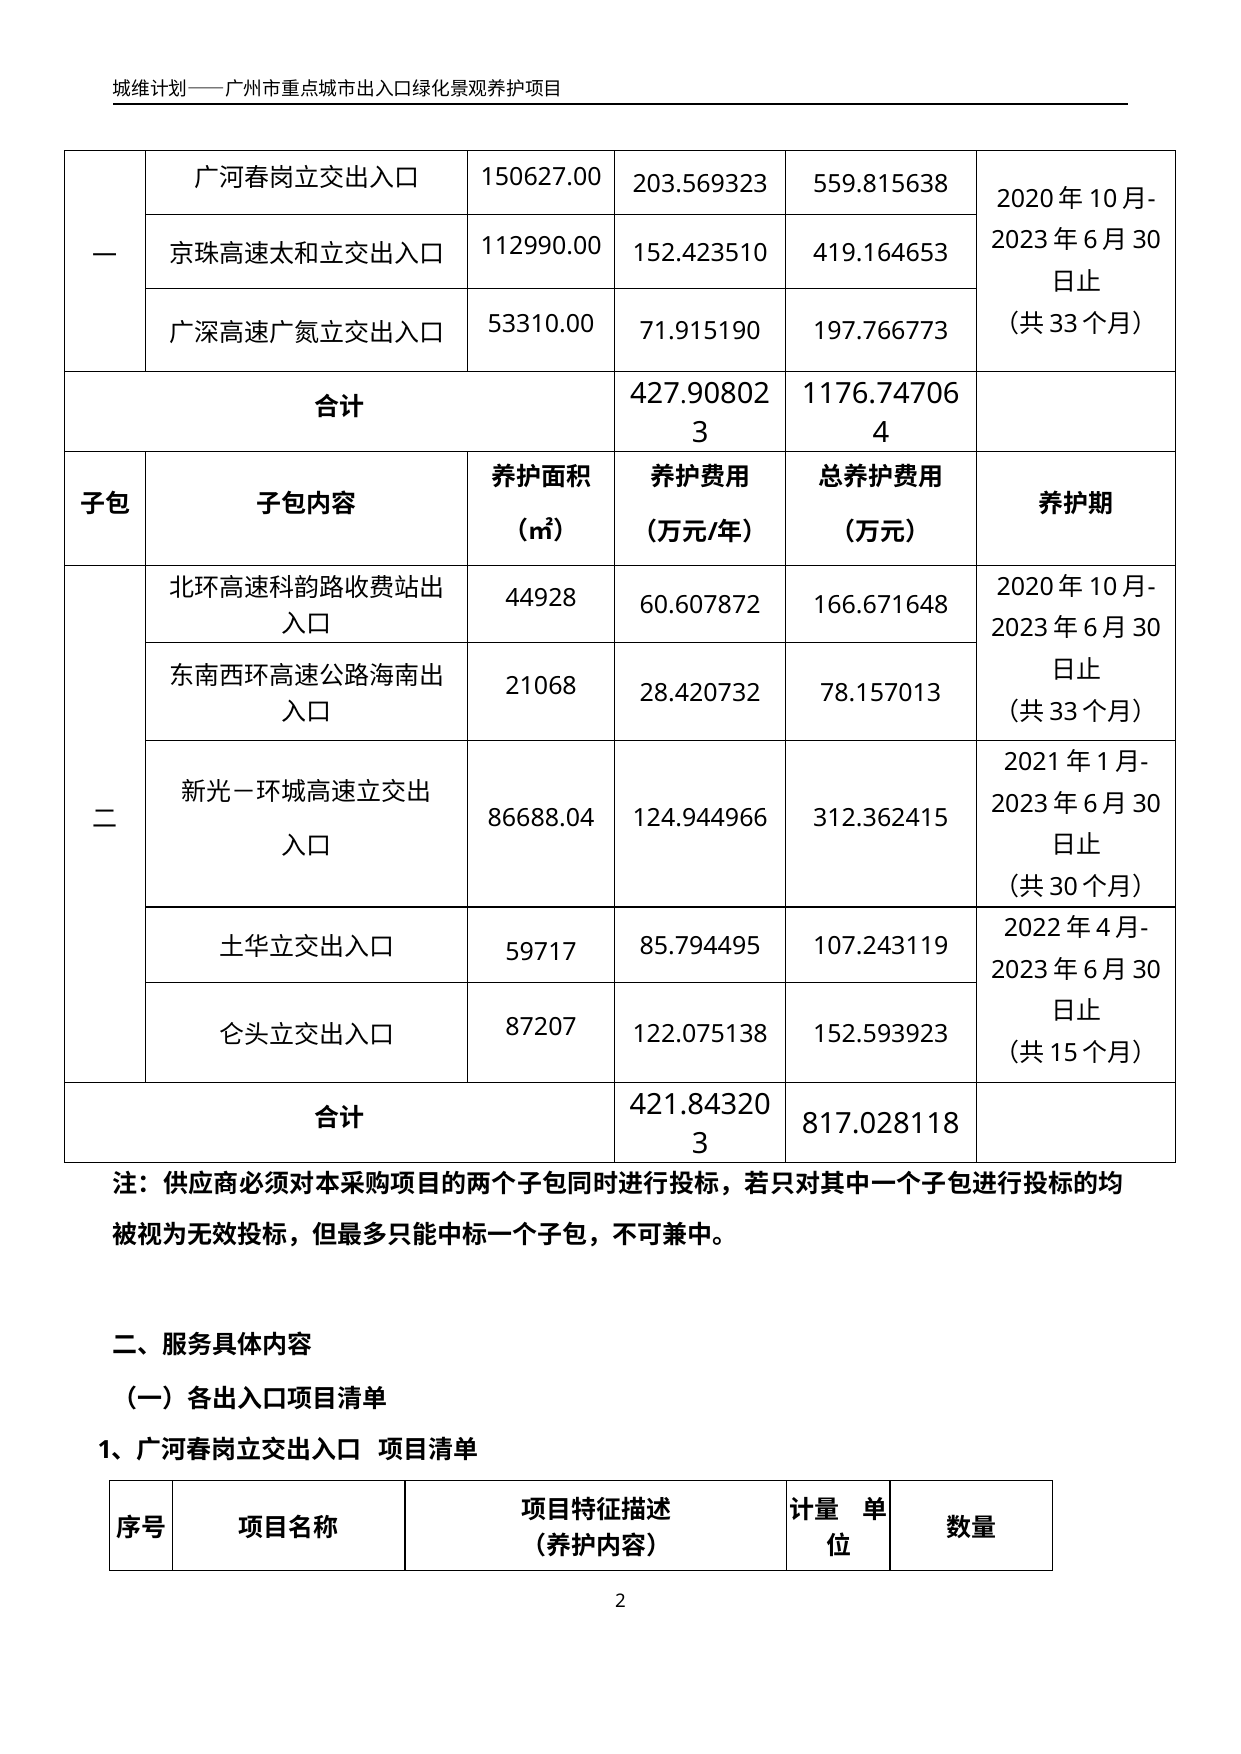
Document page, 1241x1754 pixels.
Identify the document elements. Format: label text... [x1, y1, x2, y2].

table_cell 85.794495 [615, 908, 785, 982]
table_cell 广深高速广氮立交出入口 [146, 289, 467, 371]
table_cell 土华立交出入口 [146, 908, 467, 982]
table_cell 817.028118 [786, 1083, 975, 1162]
text 注：供应商必须对本采购项目的两个子包同时进行投标，若只对其中一个子包进行投标的均被视为无效投标，但最多只能中标一个子包，不可兼中。 [112, 1163, 1128, 1250]
table_cell 112990.00 [468, 215, 614, 288]
table_cell 53310.00 [468, 289, 614, 371]
table_cell 2020年10月-2023年6月30日止 （共33个月） [976, 151, 1175, 371]
table_cell 二 [65, 566, 145, 1082]
table_cell 东南西环高速公路海南出入口 [146, 643, 467, 740]
table_cell 子包内容 [146, 452, 467, 565]
table_cell 166.671648 [786, 566, 975, 642]
table_cell 559.815638 [786, 151, 975, 214]
table_header 计量 单位 [787, 1481, 889, 1570]
table_cell 子包 [65, 452, 145, 565]
table_cell 107.243119 [786, 908, 975, 982]
table_cell 广河春岗立交出入口 [146, 151, 467, 214]
table_header 数量 [891, 1481, 1052, 1570]
table_cell 21068 [468, 643, 614, 740]
table_cell [976, 1083, 1175, 1162]
text 二、服务具体内容 [112, 1324, 1128, 1361]
table_cell 152.423510 [615, 215, 785, 288]
table_cell 203.569323 [615, 151, 785, 214]
table_cell 197.766773 [786, 289, 975, 371]
table_cell 427.908023 [615, 372, 785, 451]
table_header 序号 [110, 1481, 172, 1570]
table_header 项目特征描述 （养护内容） [406, 1481, 786, 1570]
table_cell 59717 [468, 908, 614, 982]
table_cell 养护期 [976, 452, 1175, 565]
table_cell 总养护费用 （万元） [786, 452, 975, 565]
table_cell 合计 [65, 372, 614, 451]
text 1、广河春岗立交出入口 项目清单 [97, 1429, 1128, 1466]
table_header 项目名称 [173, 1481, 404, 1570]
table_cell 87207 [468, 983, 614, 1082]
table_cell 421.843203 [615, 1083, 785, 1162]
table_cell 419.164653 [786, 215, 975, 288]
table_cell 152.593923 [786, 983, 975, 1082]
table_cell 124.944966 [615, 741, 785, 906]
table_cell 44928 [468, 566, 614, 642]
table_cell 122.075138 [615, 983, 785, 1082]
table_cell 合计 [65, 1083, 614, 1162]
table_cell 京珠高速太和立交出入口 [146, 215, 467, 288]
table_cell 1176.747064 [786, 372, 975, 451]
table_cell [976, 372, 1175, 451]
table_cell 312.362415 [786, 741, 975, 906]
table_cell 71.915190 [615, 289, 785, 371]
table_cell 2021年1月-2023年6月30日止 （共30个月） [976, 741, 1175, 906]
table_cell 2022年4月-2023年6月30日止 （共15个月） [976, 908, 1175, 1082]
table_cell 86688.04 [468, 741, 614, 906]
text （一）各出入口项目清单 [112, 1379, 1128, 1415]
table_cell 新光－环城高速立交出 入口 [146, 741, 467, 906]
table_cell 养护面积（㎡） [468, 452, 614, 565]
table_cell 北环高速科韵路收费站出入口 [146, 566, 467, 642]
table_cell 78.157013 [786, 643, 975, 740]
table_cell 仑头立交出入口 [146, 983, 467, 1082]
table_cell 28.420732 [615, 643, 785, 740]
table_cell 60.607872 [615, 566, 785, 642]
table_cell 一 [65, 151, 145, 371]
table_cell 2020年10月-2023年6月30日止 （共33个月） [976, 566, 1175, 740]
table_cell 150627.00 [468, 151, 614, 214]
table_cell 养护费用 （万元/年） [615, 452, 785, 565]
